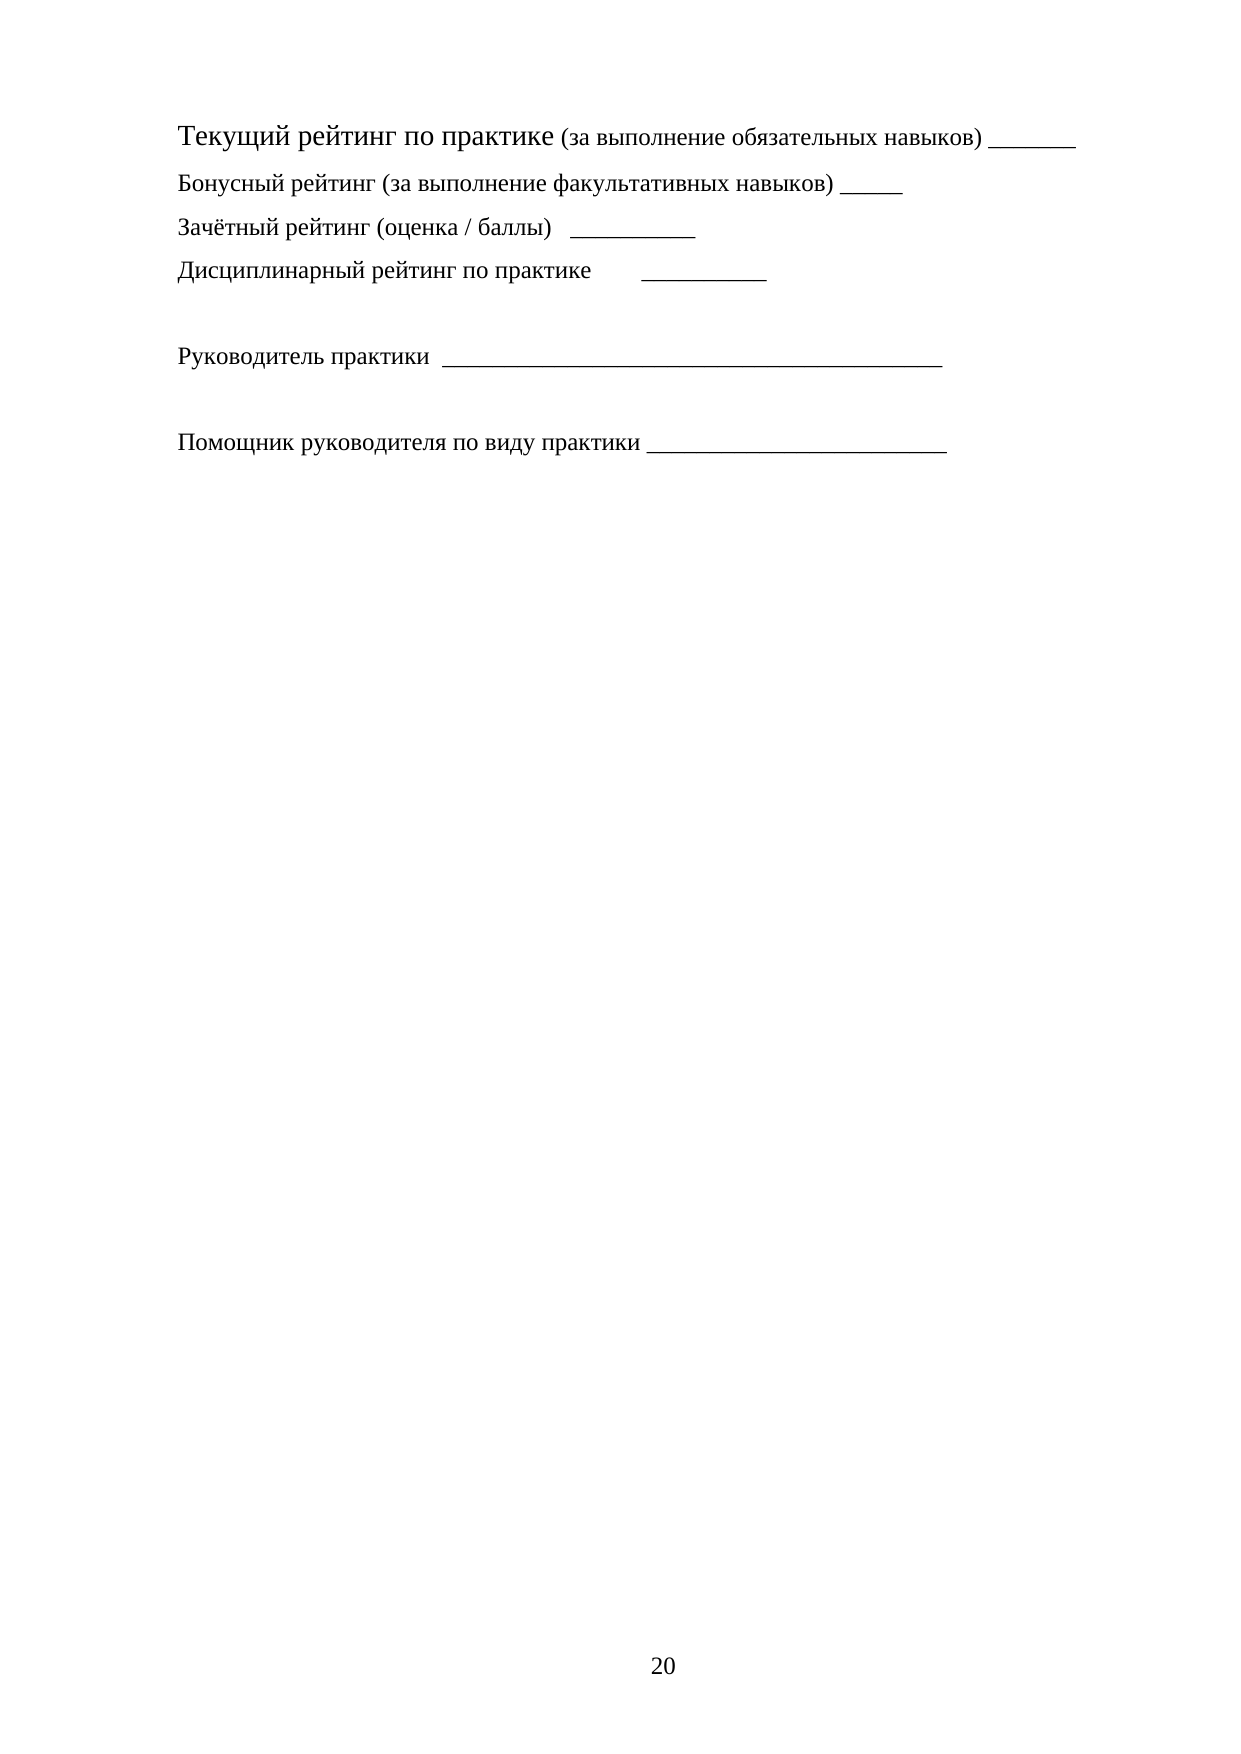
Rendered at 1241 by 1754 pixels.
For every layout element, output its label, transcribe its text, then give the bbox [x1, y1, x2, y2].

text Текущий рейтинг по практике (за выполнение обязательных навыков) _______ [177, 118, 1107, 152]
text Дисциплинарный рейтинг по практике __________ [177, 255, 1107, 283]
text Помощник руководителя по виду практики ________________________ [177, 427, 1107, 456]
text Бонусный рейтинг (за выполнение факультативных навыков) _____ [177, 168, 1107, 197]
text Зачётный рейтинг (оценка / баллы) __________ [177, 212, 1107, 240]
text Руководитель практики ________________________________________ [177, 341, 1107, 370]
